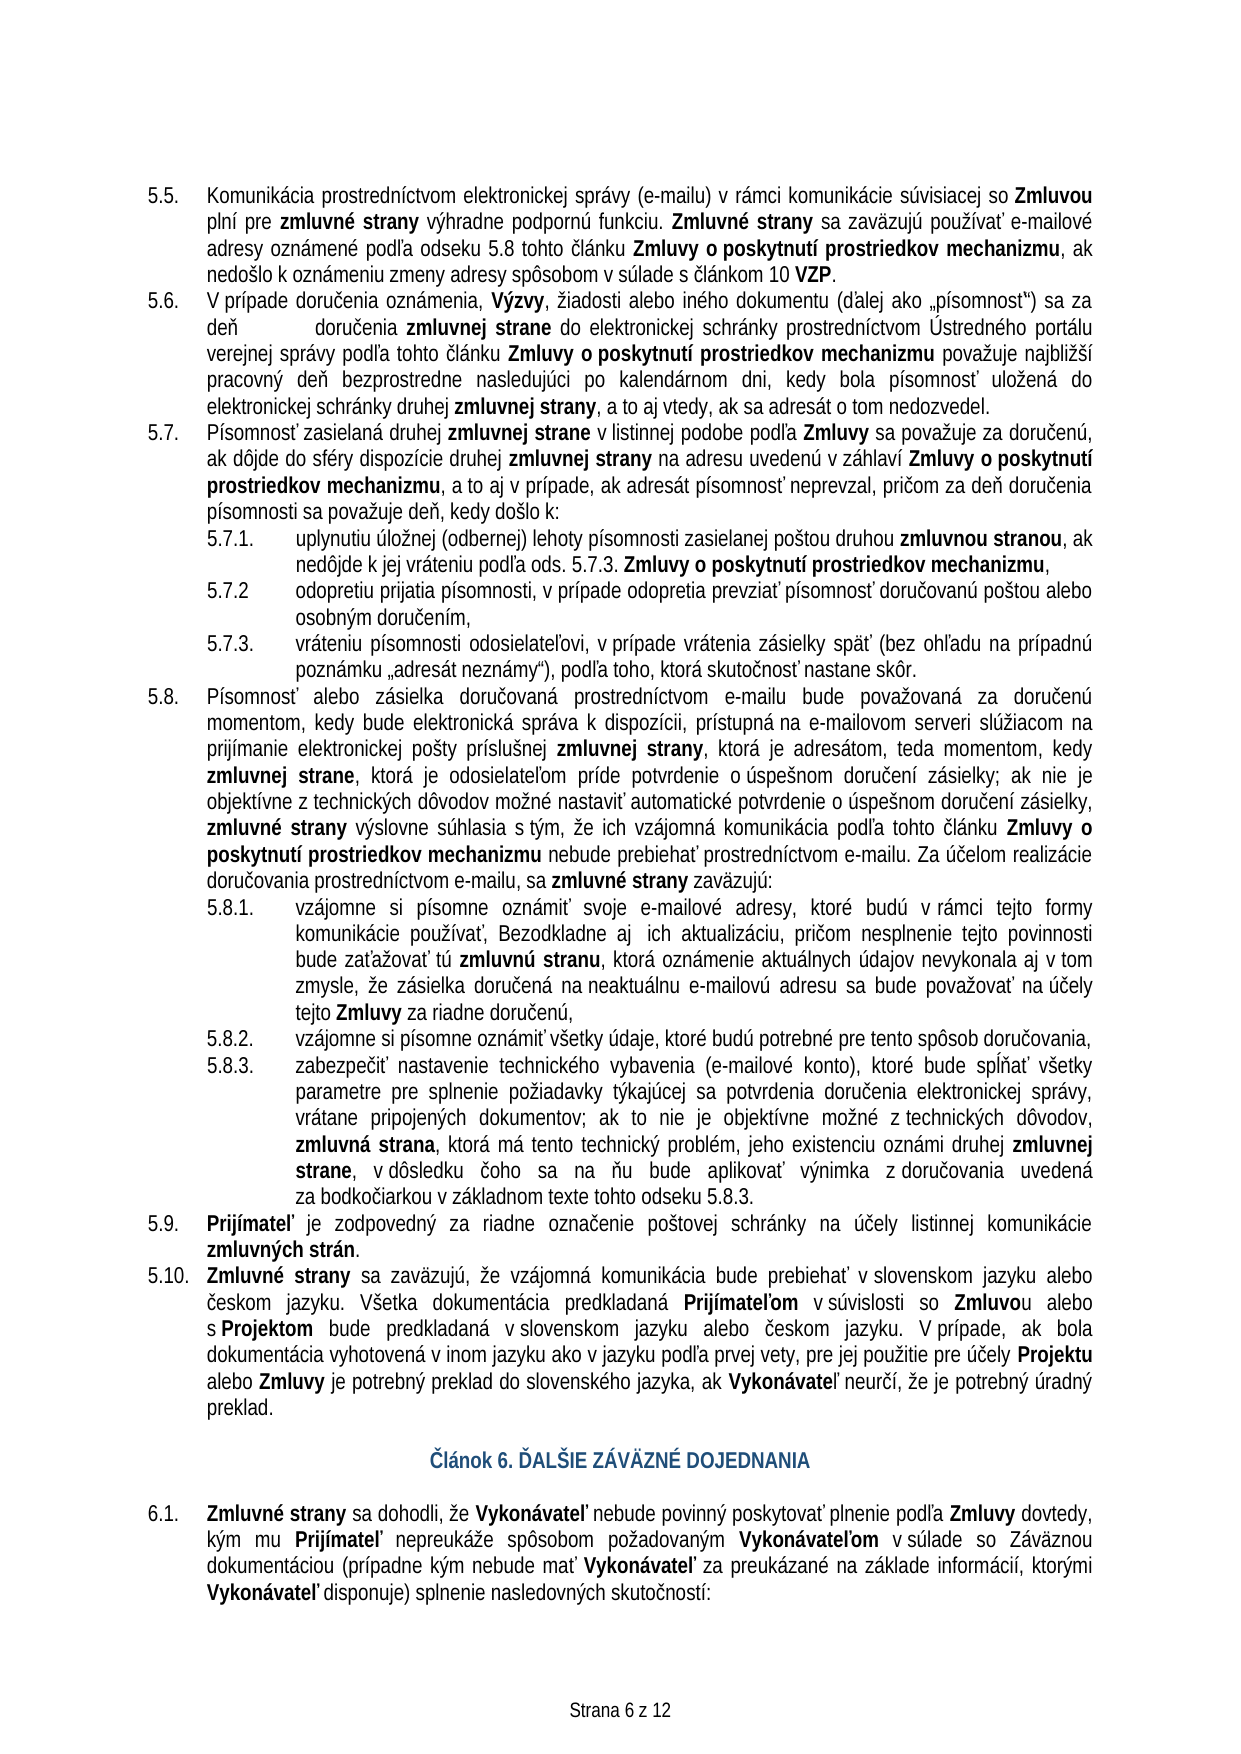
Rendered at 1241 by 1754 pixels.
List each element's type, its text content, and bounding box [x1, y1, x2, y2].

text 5.7. Písomnosť zasielaná druhej zmluvnej strane v listinnej podobe podľa Zmluvy sa považuje za doručenú, ak dôjde do sféry dispozície druhej zmluvnej strany na adresu uvedenú v záhlaví Zmluvy o poskytnutí prostriedkov mechanizmu, a to aj v prípade, ak adresát písomnosť neprevzal, pričom za deň doručenia písomnosti sa považuje deň, kedy došlo k: [148, 419, 1093, 524]
text 5.5. Komunikácia prostredníctvom elektronickej správy (e-mailu) v rámci komunikácie súvisiacej so Zmluvou plní pre zmluvné strany výhradne podpornú funkciu. Zmluvné strany sa zaväzujú používať e-mailové adresy oznámené podľa odseku 5.8 tohto článku Zmluvy o poskytnutí prostriedkov mechanizmu, ak nedošlo k oznámeniu zmeny adresy spôsobom v súlade s článkom 10 VZP. [148, 182, 1093, 287]
text 5.7.2 odopretiu prijatia písomnosti, v prípade odopretia prevziať písomnosť doručovanú poštou alebo osobným doručením, [148, 577, 1093, 630]
text 5.8.1. vzájomne si písomne oznámiť svoje e-mailové adresy, ktoré budú v rámci tejto formy komunikácie používať, Bezodkladne aj ich aktualizáciu, pričom nesplnenie tejto povinnosti bude zaťažovať tú zmluvnú stranu, ktorá oznámenie aktuálnych údajov nevykonala aj v tom zmysle, že zásielka doručená na neaktuálnu e-mailovú adresu sa bude považovať na účely tejto Zmluvy za riadne doručenú, [148, 893, 1093, 1025]
text 5.8. Písomnosť alebo zásielka doručovaná prostredníctvom e-mailu bude považovaná za doručenú momentom, kedy bude elektronická správa k dispozícii, prístupná na e-mailovom serveri slúžiacom na prijímanie elektronickej pošty príslušnej zmluvnej strany, ktorá je adresátom, teda momentom, kedy zmluvnej strane, ktorá je odosielateľom príde potvrdenie o úspešnom doručení zásielky; ak nie je objektívne z technických dôvodov možné nastaviť automatické potvrdenie o úspešnom doručení zásielky, zmluvné strany výslovne súhlasia s tým, že ich vzájomná komunikácia podľa tohto článku Zmluvy o poskytnutí prostriedkov mechanizmu nebude prebiehať prostredníctvom e-mailu. Za účelom realizácie doručovania prostredníctvom e-mailu, sa zmluvné strany zaväzujú: [148, 683, 1093, 893]
text 5.9. Prijímateľ je zodpovedný za riadne označenie poštovej schránky na účely listinnej komunikácie zmluvných strán. [148, 1210, 1093, 1262]
text 6.1. Zmluvné strany sa dohodli, že Vykonávateľ nebude povinný poskytovať plnenie podľa Zmluvy dovtedy, kým mu Prijímateľ nepreukáže spôsobom požadovaným Vykonávateľom v súlade so Záväznou dokumentáciou (prípadne kým nebude mať Vykonávateľ za preukázané na základe informácií, ktorými Vykonávateľ disponuje) splnenie nasledovných skutočností: [148, 1499, 1093, 1605]
text Článok 6. ĎALŠIE ZÁVÄZNÉ DOJEDNANIA [148, 1447, 1093, 1473]
text 5.7.3. vráteniu písomnosti odosielateľovi, v prípade vrátenia zásielky späť (bez ohľadu na prípadnú poznámku „adresát neznámy“), podľa toho, ktorá skutočnosť nastane skôr. [148, 630, 1093, 683]
text 5.6. V prípade doručenia oznámenia, Výzvy, žiadosti alebo iného dokumentu (ďalej ako „písomnosť“) sa za deň doručenia zmluvnej strane do elektronickej schránky prostredníctvom Ústredného portálu verejnej správy podľa tohto článku Zmluvy o poskytnutí prostriedkov mechanizmu považuje najbližší pracovný deň bezprostredne nasledujúci po kalendárnom dni, kedy bola písomnosť uložená do elektronickej schránky druhej zmluvnej strany, a to aj vtedy, ak sa adresát o tom nedozvedel. [148, 287, 1093, 419]
text 5.8.3. zabezpečiť nastavenie technického vybavenia (e-mailové konto), ktoré bude spĺňať všetky parametre pre splnenie požiadavky týkajúcej sa potvrdenia doručenia elektronickej správy, vrátane pripojených dokumentov; ak to nie je objektívne možné z technických dôvodov, zmluvná strana, ktorá má tento technický problém, jeho existenciu oznámi druhej zmluvnej strane, v dôsledku čoho sa na ňu bude aplikovať výnimka z doručovania uvedená za bodkočiarkou v základnom texte tohto odseku 5.8.3. [148, 1052, 1093, 1210]
text 5.7.1. uplynutiu úložnej (odbernej) lehoty písomnosti zasielanej poštou druhou zmluvnou stranou, ak nedôjde k jej vráteniu podľa ods. 5.7.3. Zmluvy o poskytnutí prostriedkov mechanizmu, [148, 524, 1093, 577]
text 5.8.2. vzájomne si písomne oznámiť všetky údaje, ktoré budú potrebné pre tento spôsob doručovania, [148, 1025, 1093, 1052]
text 5.10. Zmluvné strany sa zaväzujú, že vzájomná komunikácia bude prebiehať v slovenskom jazyku alebo českom jazyku. Všetka dokumentácia predkladaná Prijímateľom v súvislosti so Zmluvou alebo s Projektom bude predkladaná v slovenskom jazyku alebo českom jazyku. V prípade, ak bola dokumentácia vyhotovená v inom jazyku ako v jazyku podľa prvej vety, pre jej použitie pre účely Projektu alebo Zmluvy je potrebný preklad do slovenského jazyka, ak Vykonávateľ neurčí, že je potrebný úradný preklad. [148, 1262, 1093, 1421]
